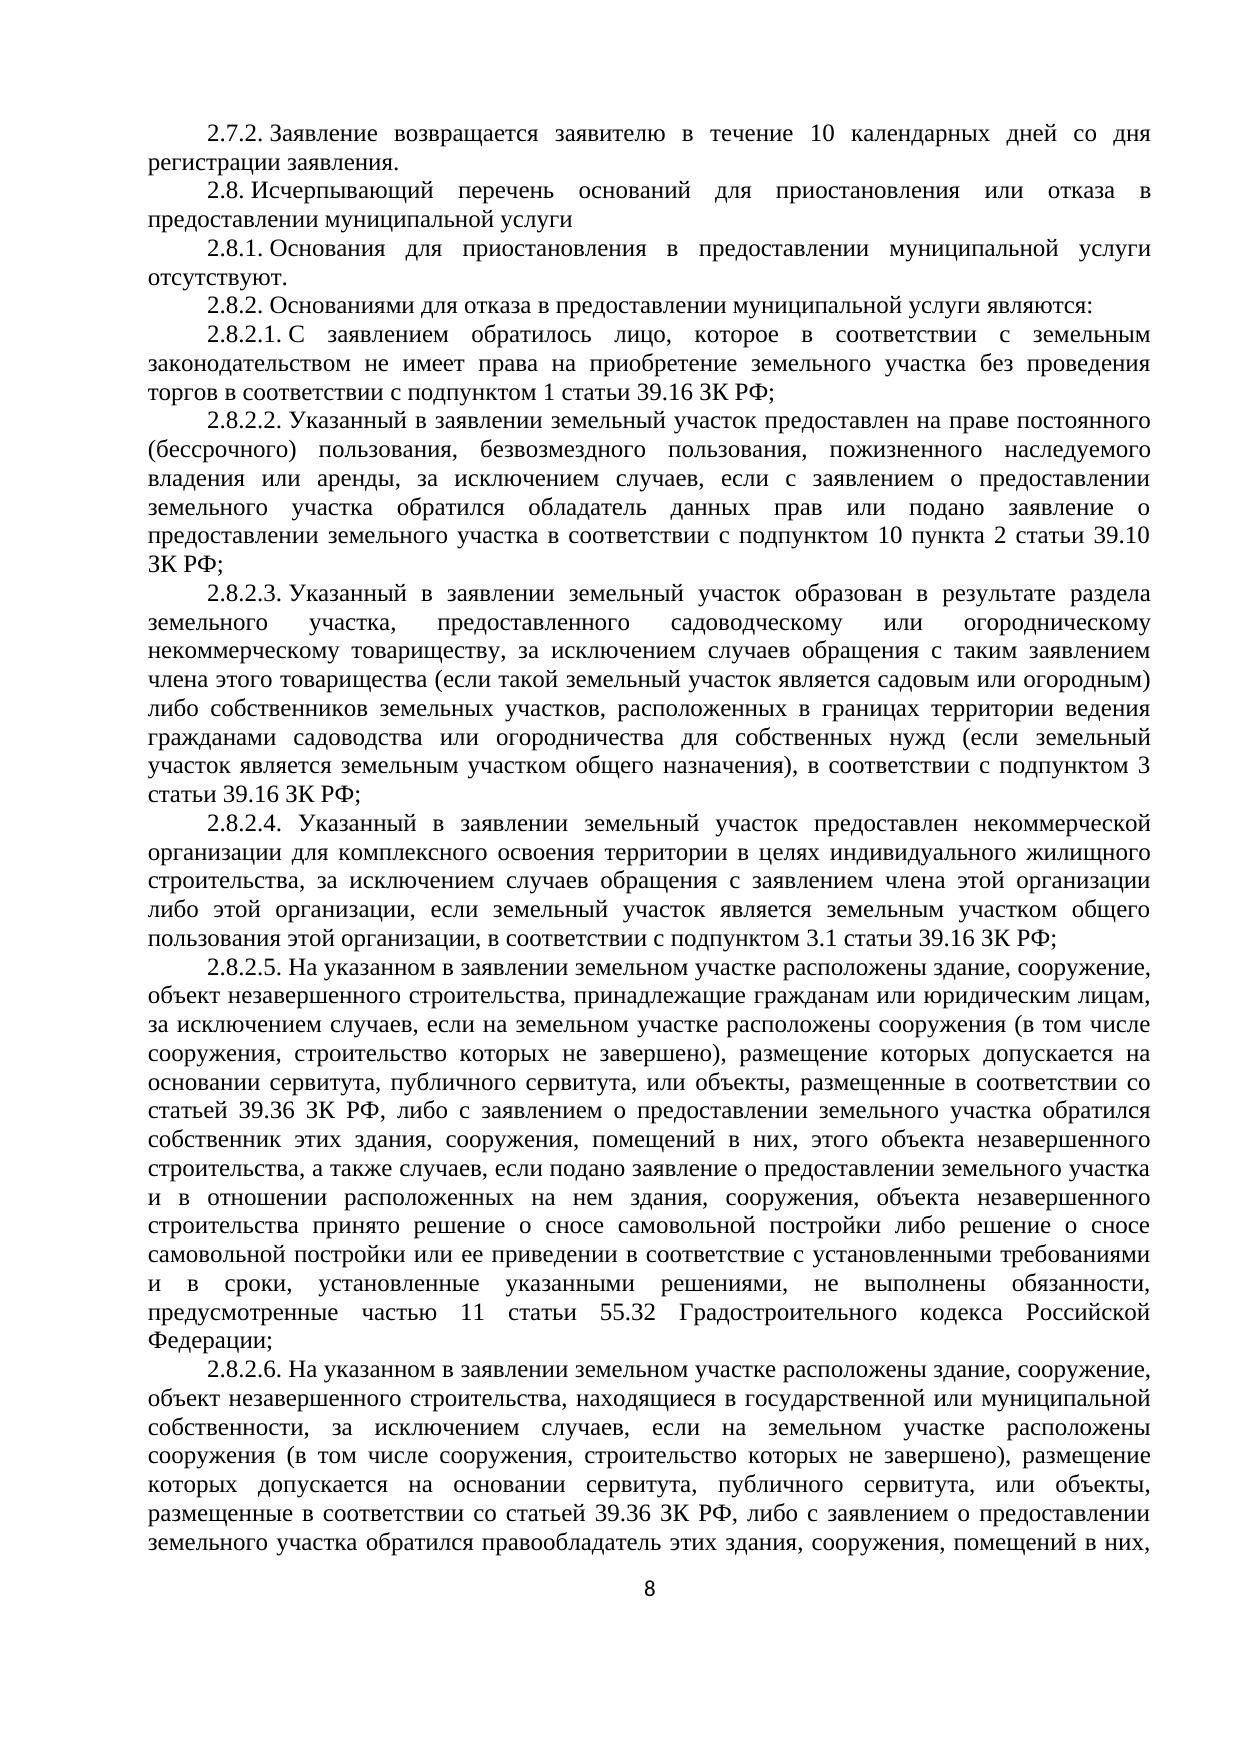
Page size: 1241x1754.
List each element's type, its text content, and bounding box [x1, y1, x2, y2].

text 2.8.2.5. На указанном в заявлении земельном участке расположены здание, сооружение, объект незавершенного строительства, принадлежащие гражданам или юридическим лицам, за исключением случаев, если на земельном участке расположены сооружения (в том числе сооружения, строительство которых не завершено), размещение которых допускается на основании сервитута, публичного сервитута, или объекты, размещенные в соответствии со статьей 39.36 ЗК РФ, либо с заявлением о предоставлении земельного участка обратился собственник этих здания, сооружения, помещений в них, этого объекта незавершенного строительства, а также случаев, если подано заявление о предоставлении земельного участка и в отношении расположенных на нем здания, сооружения, объекта незавершенного строительства принято решение о сносе самовольной постройки либо решение о сносе самовольной постройки или ее приведении в соответствие с установленными требованиями и в сроки, установленные указанными решениями, не выполнены обязанности, предусмотренные частью 11 статьи 55.32 Градостроительного кодекса Российской Федерации; [148, 952, 1152, 1354]
text 2.8.2.4. Указанный в заявлении земельный участок предоставлен некоммерческой организации для комплексного освоения территории в целях индивидуального жилищного строительства, за исключением случаев обращения с заявлением члена этой организации либо этой организации, если земельный участок является земельным участком общего пользования этой организации, в соответствии с подпунктом 3.1 статьи 39.16 ЗК РФ; [148, 808, 1152, 952]
text 2.8. Исчерпывающий перечень оснований для приостановления или отказа в предоставлении муниципальной услуги [148, 176, 1152, 233]
text 2.8.2. Основаниями для отказа в предоставлении муниципальной услуги являются: [148, 291, 1152, 319]
text 2.8.2.3. Указанный в заявлении земельный участок образован в результате раздела земельного участка, предоставленного садоводческому или огородническому некоммерческому товариществу, за исключением случаев обращения с таким заявлением члена этого товарищества (если такой земельный участок является садовым или огородным) либо собственников земельных участков, расположенных в границах территории ведения гражданами садоводства или огородничества для собственных нужд (если земельный участок является земельным участком общего назначения), в соответствии с подпунктом 3 статьи 39.16 ЗК РФ; [148, 578, 1152, 808]
text 2.8.1. Основания для приостановления в предоставлении муниципальной услуги отсутствуют. [148, 233, 1152, 291]
text 2.8.2.2. Указанный в заявлении земельный участок предоставлен на праве постоянного (бессрочного) пользования, безвозмездного пользования, пожизненного наследуемого владения или аренды, за исключением случаев, если с заявлением о предоставлении земельного участка обратился обладатель данных прав или подано заявление о предоставлении земельного участка в соответствии с подпунктом 10 пункта 2 статьи 39.10 ЗК РФ; [148, 406, 1152, 578]
text 2.7.2. Заявление возвращается заявителю в течение 10 календарных дней со дня регистрации заявления. [148, 118, 1152, 176]
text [148, 1354, 1152, 1556]
text 2.8.2.1. С заявлением обратилось лицо, которое в соответствии с земельным законодательством не имеет права на приобретение земельного участка без проведения торгов в соответствии с подпунктом 1 статьи 39.16 ЗК РФ; [148, 319, 1152, 406]
